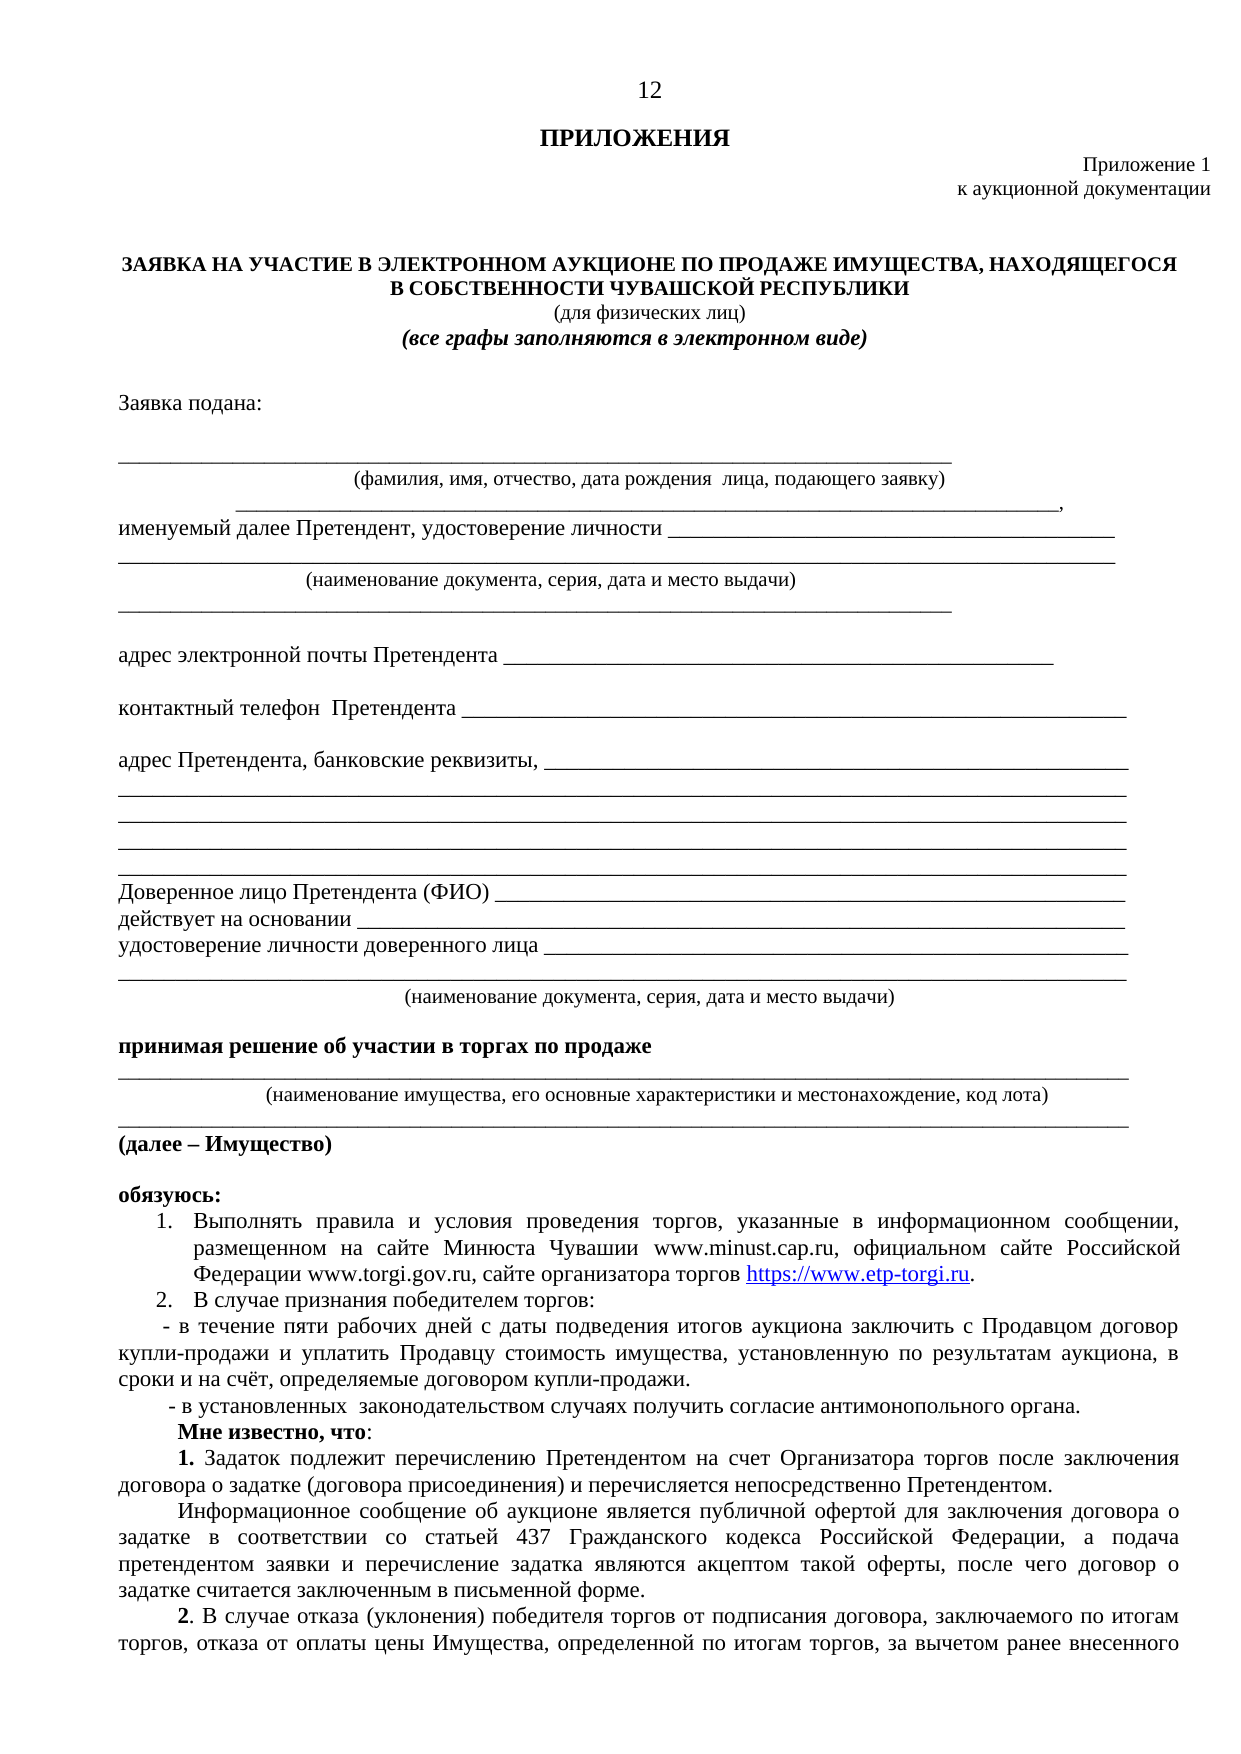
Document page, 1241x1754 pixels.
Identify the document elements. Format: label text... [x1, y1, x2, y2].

text (наименование документа, серия, дата и место выдачи) [118, 567, 1181, 591]
text Мне известно, что: [118, 1418, 1181, 1444]
text ________________________________________________________________________________________ [118, 852, 1181, 878]
text ________________________________________________________________________________________ [118, 826, 1181, 852]
text ________________________________________________________________________________ [118, 442, 1181, 466]
text (для физических лиц) [118, 300, 1181, 324]
list В случае признания победителем торгов: [156, 1286, 1181, 1313]
text (наименование имущества, его основные характеристики и местонахождение, код лота) [118, 1082, 1181, 1106]
text адрес электронной почты Претендента ________________________________________________ [118, 641, 1181, 667]
text (наименование документа, серия, дата и место выдачи) [118, 984, 1181, 1008]
text к аукционной документации [59, 176, 1211, 200]
text действует на основании ___________________________________________________________________ [118, 905, 1181, 931]
text (далее – Имущество) [118, 1130, 1181, 1157]
text - в течение пяти рабочих дней с даты подведения итогов аукциона заключить с Продавцом договор купли-продажи и уплатить Продавцу стоимость имущества, установленную по результатам аукциона, в сроки и на счёт, определяемые договором купли-продажи. [118, 1313, 1181, 1392]
text (фамилия, имя, отчество, дата рождения лица, подающего заявку) [118, 466, 1181, 490]
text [118, 1602, 1181, 1655]
text Доверенное лицо Претендента (ФИО) _______________________________________________________ [118, 878, 1181, 905]
text ________________________________________________________________________________________ [118, 799, 1181, 826]
list Выполнять правила и условия проведения торгов, указанные в информационном сообщении, размещенном на сайте Минюста Чувашии www.minust.cap.ru, официальном сайте Российской Федерации www.torgi.gov.ru, сайте организатора торгов https://www.etp-torgi.ru. [156, 1207, 1181, 1286]
text Информационное сообщение об аукционе является публичной офертой для заключения договора о задатке в соответствии со статьей 437 Гражданского кодекса Российской Федерации, а подача претендентом заявки и перечисление задатка являются акцептом такой оферты, после чего договор о задатке считается заключенным в письменной форме. [118, 1497, 1181, 1602]
text (все графы заполняются в электронном виде) [88, 324, 1181, 350]
text ________________________________________________________________________________ [118, 591, 1181, 615]
text адрес Претендента, банковские реквизиты, ___________________________________________________ ________________________________________________________________________________________ [118, 747, 1181, 799]
text обязуюсь: [118, 1181, 1181, 1207]
text Заявка подана: [118, 389, 1181, 415]
text Приложение 1 [59, 152, 1211, 176]
text принимая решение об участии в торгах по продаже _________________________________________________________________________________________________ [118, 1032, 1181, 1082]
text именуемый далее Претендент, удостоверение личности _______________________________________ _______________________________________________________________________________________ [118, 514, 1181, 567]
text ЗАЯВКА НА УЧАСТИЕ В ЭЛЕКТРОННОМ АУКЦИОНЕ ПО ПРОДАЖЕ ИМУЩЕСТВА, НАХОДЯЩЕГОСЯ В СОБСТВЕННОСТИ ЧУВАШСКОЙ РЕСПУБЛИКИ [118, 252, 1181, 300]
text _________________________________________________________________________________________________ [118, 1106, 1181, 1130]
text 1. Задаток подлежит перечислению Претендентом на счет Организатора торгов после заключения договора о задатке (договора присоединения) и перечисляется непосредственно Претендентом. [118, 1444, 1181, 1497]
text ПРИЛОЖЕНИЯ [59, 125, 1211, 152]
text _______________________________________________________________________________, [118, 490, 1181, 514]
text удостоверение личности доверенного лица ___________________________________________________ ________________________________________________________________________________________ [118, 931, 1181, 984]
text контактный телефон Претендента __________________________________________________________ [118, 694, 1181, 720]
text - в установленных законодательством случаях получить согласие антимонопольного органа. [118, 1392, 1181, 1418]
